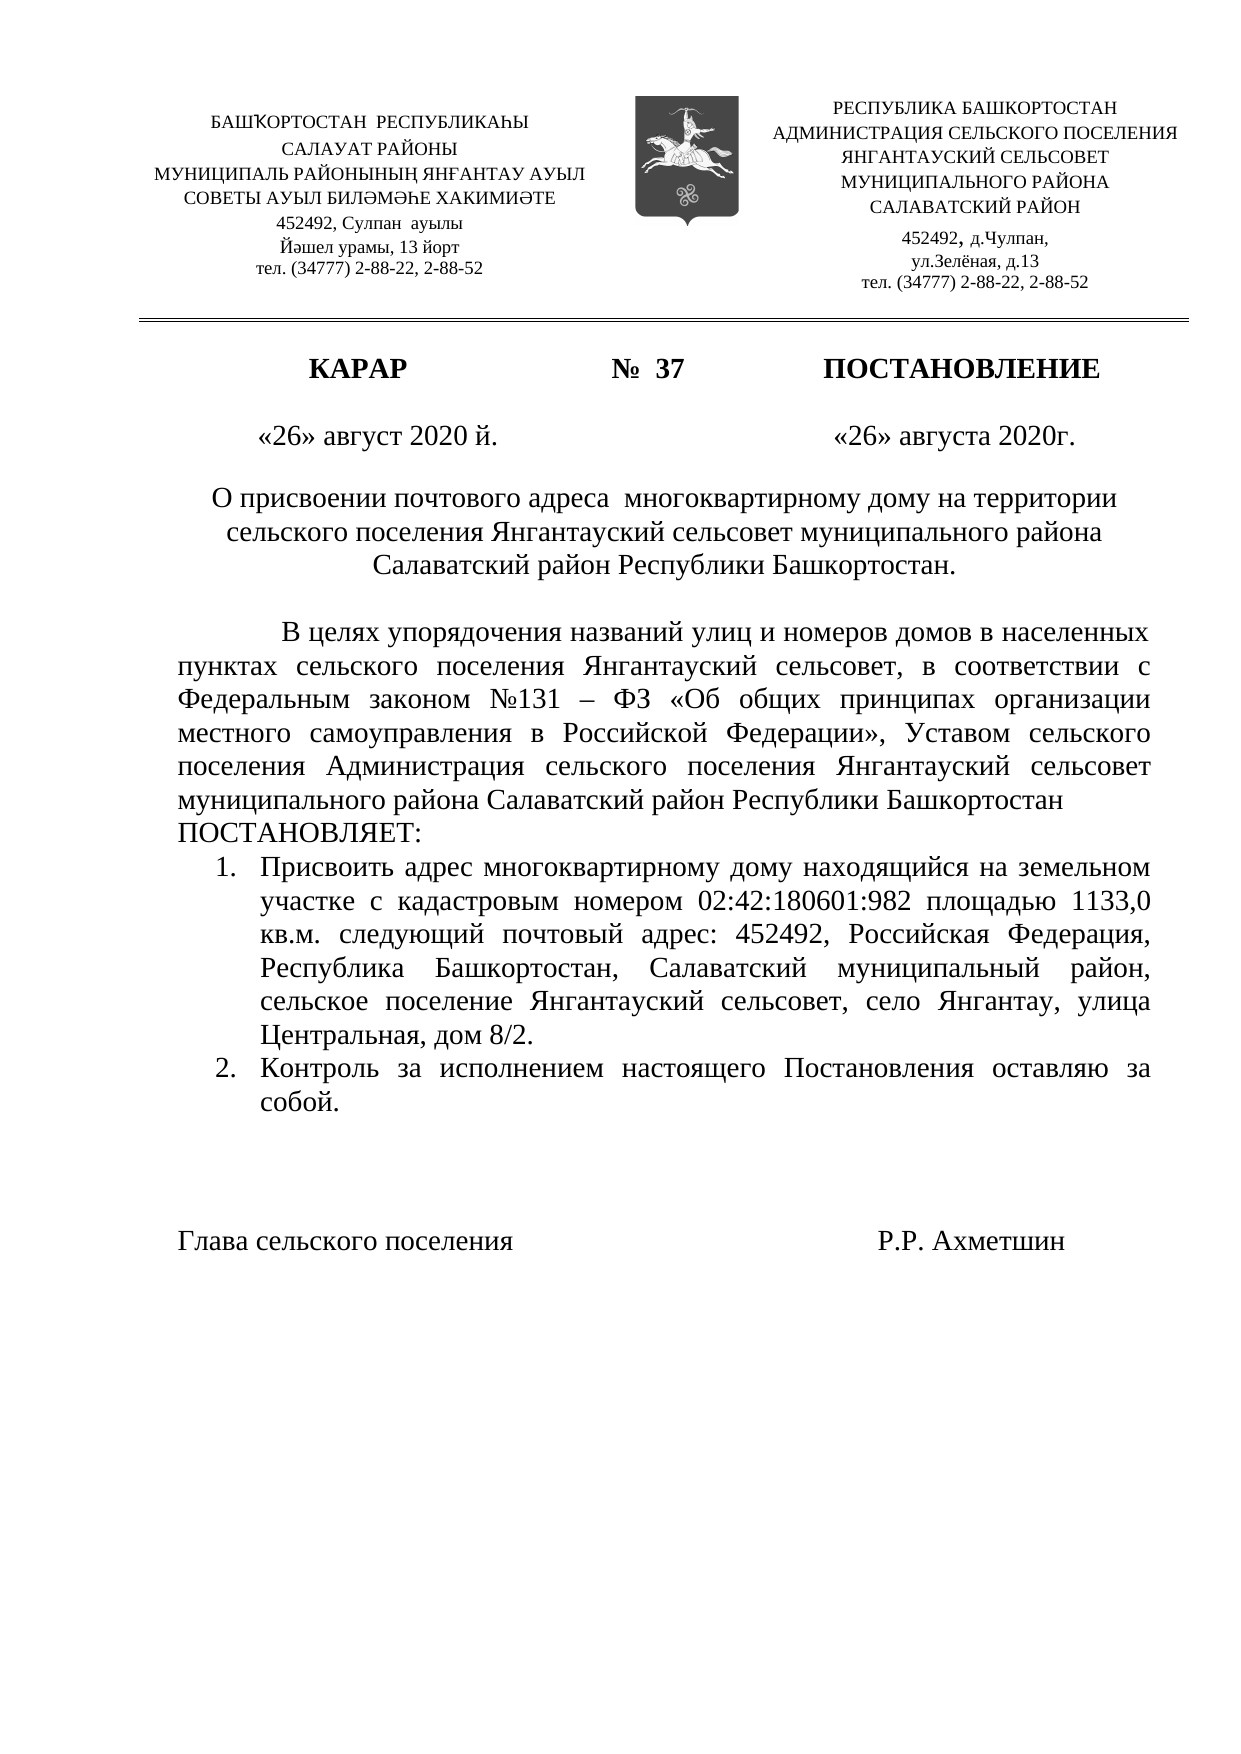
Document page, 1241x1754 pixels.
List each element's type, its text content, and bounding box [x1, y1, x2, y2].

text В целях упорядочения названий улиц и номеров домов в населенных пунктах сельского поселения Янгантауский сельсовет, в соответствии с Федеральным законом №131 – ФЗ «Об общих принципах организации местного самоуправления в Российской Федерации», Уставом сельского поселения Администрация сельского поселения Янгантауский сельсовет муниципального района Салаватский район Республики Башкортостан [177, 614, 1152, 816]
text «26» август 2020 й. «26» августа 2020г. [177, 418, 1152, 451]
text ПОСТАНОВЛЯЕТ: [177, 816, 1152, 849]
list Контроль за исполнением настоящего Постановления оставляю за собой. [215, 1050, 1152, 1117]
text Глава сельского поселения Р.Р. Ахметшин [177, 1223, 1152, 1257]
list Присвоить адрес многоквартирному дому находящийся на земельном участке с кадастровым номером 02:42:180601:982 площадью 1133,0 кв.м. следующий почтовый адрес: 452492, Российская Федерация, Республика Башкортостан, Салаватский муниципальный район, сельское поселение Янгантауский сельсовет, село Янгантау, улица Центральная, дом 8/2. [215, 849, 1152, 1050]
table_header БАШҠОРТОСТАН РЕСПУБЛИКАҺЫ САЛАУАТ РАЙОНЫ МУНИЦИПАЛЬ РАЙОНЫНЫҢ ЯНҒАНТАУ АУЫЛ СОВЕТЫ АУЫЛ БИЛӘМӘҺЕ ХАКИМИӘТЕ 452492, Сулпан ауылы Йәшел урамы, 13 йорт тел. (34777) 2-88-22, 2-88-52 [139, 97, 600, 317]
text КАРАР № 37 ПОСТАНОВЛЕНИЕ [177, 351, 1152, 384]
text О присвоении почтового адреса многоквартирному дому на территории сельского поселения Янгантауский сельсовет муниципального района Салаватский район Республики Башкортостан. [177, 480, 1152, 581]
table_header РЕСПУБЛИКА БАШКОРТОСТАН АДМИНИСТРАЦИЯ СЕЛЬСКОГО ПОСЕЛЕНИЯ ЯНГАНТАУСКИЙ СЕЛЬСОВЕТ МУНИЦИПАЛЬНОГО РАЙОНА САЛАВАТСКИЙ РАЙОН 452492, д.Чулпан, ул.Зелёная, д.13 тел. (34777) 2-88-22, 2-88-52 [761, 97, 1189, 317]
table_header [600, 97, 761, 317]
